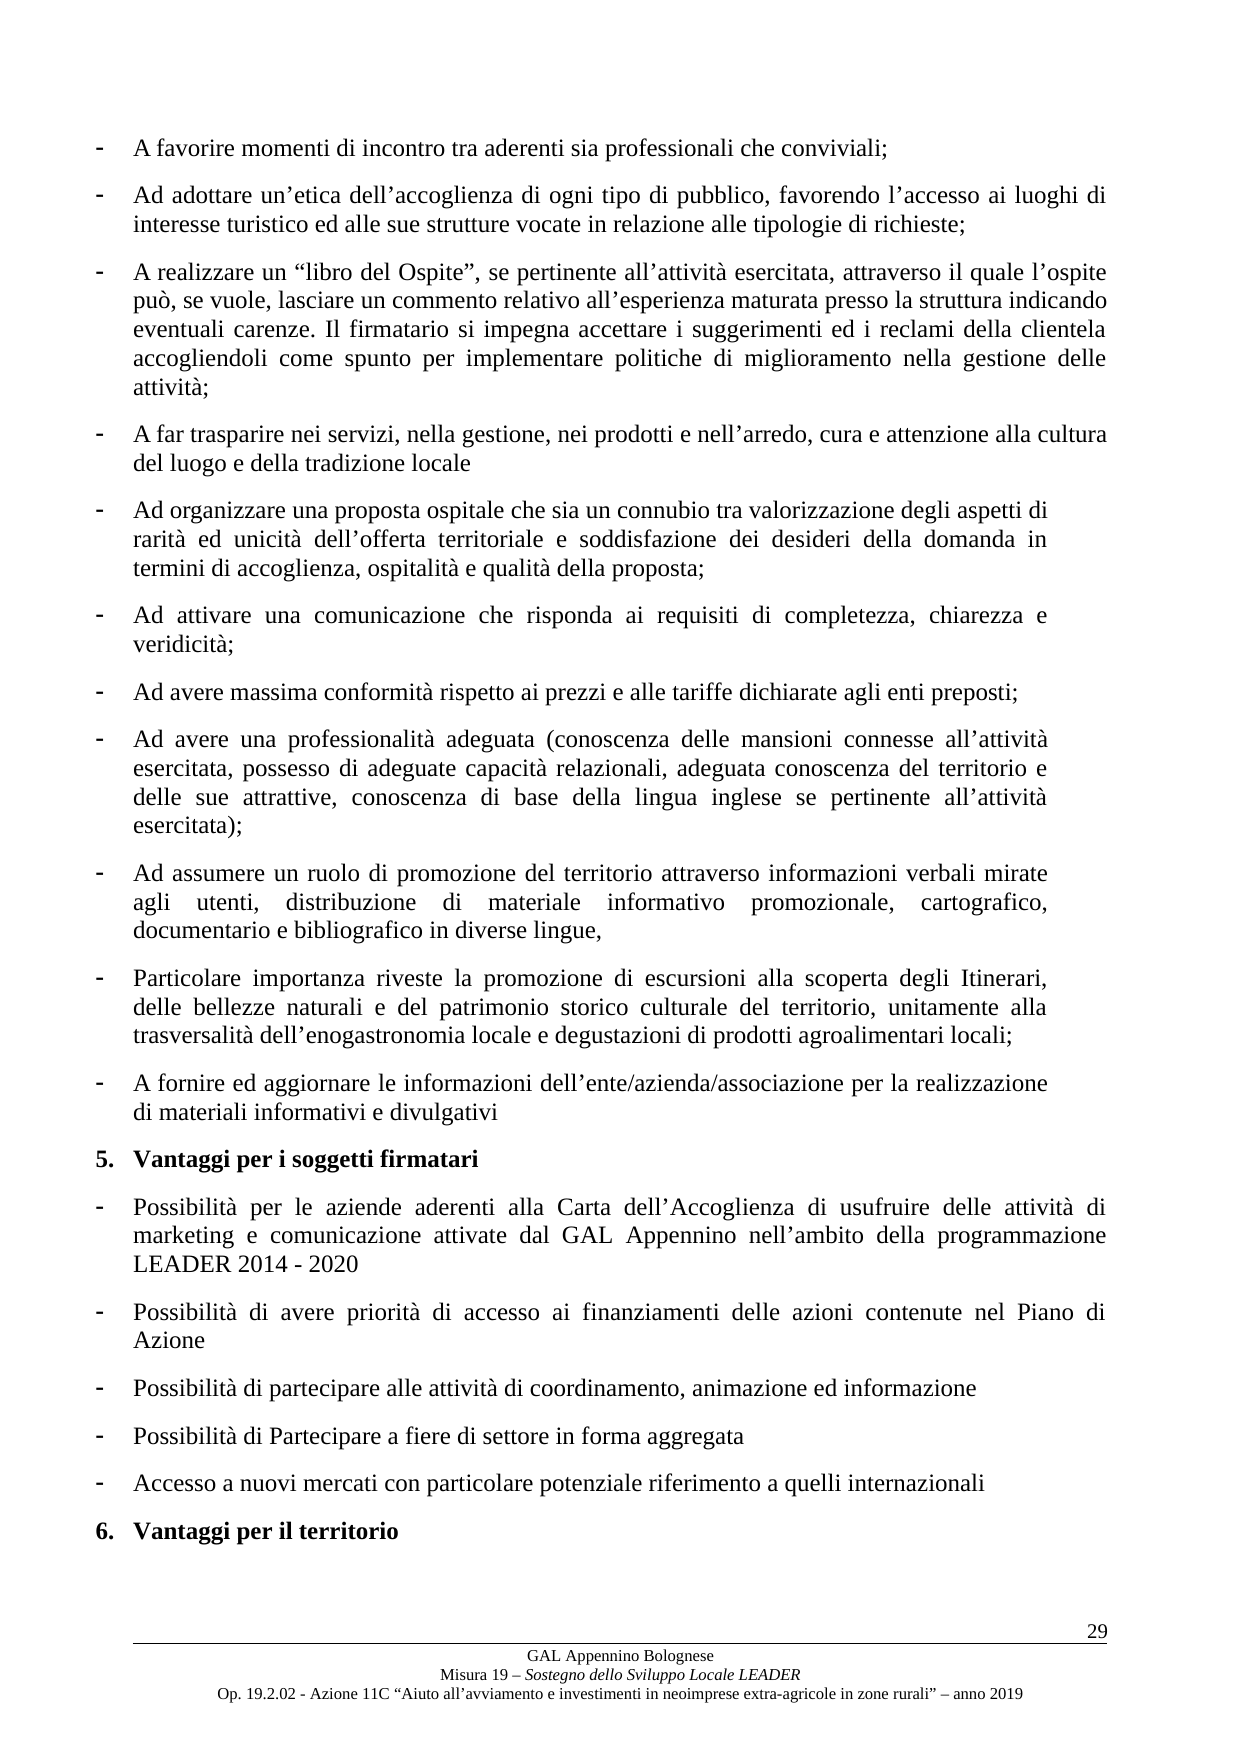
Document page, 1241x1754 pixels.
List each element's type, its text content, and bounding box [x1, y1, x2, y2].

list A realizzare un “libro del Ospite”, se pertinente all’attività esercitata, attraverso il quale l’ospite può, se vuole, lasciare un commento relativo all’esperienza maturata presso la struttura indicando eventuali carenze. Il firmatario si impegna accettare i suggerimenti ed i reclami della clientela accogliendoli come spunto per implementare politiche di miglioramento nella gestione delle attività; [95, 257, 1108, 400]
list Vantaggi per i soggetti firmatari [95, 1144, 1107, 1173]
list Possibilità di partecipare alle attività di coordinamento, animazione ed informazione [95, 1373, 1107, 1402]
list A far trasparire nei servizi, nella gestione, nei prodotti e nell’arredo, cura e attenzione alla cultura del luogo e della tradizione locale [95, 419, 1108, 477]
list Ad assumere un ruolo di promozione del territorio attraverso informazioni verbali mirate agli utenti, distribuzione di materiale informativo promozionale, cartografico, documentario e bibliografico in diverse lingue, [95, 858, 1048, 944]
list Vantaggi per il territorio [95, 1516, 1107, 1544]
list Ad attivare una comunicazione che risponda ai requisiti di completezza, chiarezza e veridicità; [95, 600, 1048, 658]
list Ad organizzare una proposta ospitale che sia un connubio tra valorizzazione degli aspetti di rarità ed unicità dell’offerta territoriale e soddisfazione dei desideri della domanda in termini di accoglienza, ospitalità e qualità della proposta; [95, 495, 1048, 582]
list Accesso a nuovi mercati con particolare potenziale riferimento a quelli internazionali [95, 1468, 1107, 1497]
list Possibilità per le aziende aderenti alla Carta dell’Accoglienza di usufruire delle attività di marketing e comunicazione attivate dal GAL Appennino nell’ambito della programmazione LEADER 2014 - 2020 [95, 1192, 1107, 1278]
list Possibilità di avere priorità di accesso ai finanziamenti delle azioni contenute nel Piano di Azione [95, 1297, 1107, 1354]
list Ad avere massima conformità rispetto ai prezzi e alle tariffe dichiarate agli enti preposti; [95, 677, 1048, 705]
list Possibilità di Partecipare a fiere di settore in forma aggregata [95, 1421, 1107, 1449]
list Ad adottare un’etica dell’accoglienza di ogni tipo di pubblico, favorendo l’accesso ai luoghi di interesse turistico ed alle sue strutture vocate in relazione alle tipologie di richieste; [95, 180, 1107, 238]
list Particolare importanza riveste la promozione di escursioni alla scoperta degli Itinerari, delle bellezze naturali e del patrimonio storico culturale del territorio, unitamente alla trasversalità dell’enogastronomia locale e degustazioni di prodotti agroalimentari locali; [95, 963, 1048, 1049]
list A favorire momenti di incontro tra aderenti sia professionali che conviviali; [95, 133, 1107, 162]
list Ad avere una professionalità adeguata (conoscenza delle mansioni connesse all’attività esercitata, possesso di adeguate capacità relazionali, adeguata conoscenza del territorio e delle sue attrattive, conoscenza di base della lingua inglese se pertinente all’attività esercitata); [95, 724, 1048, 839]
list A fornire ed aggiornare le informazioni dell’ente/azienda/associazione per la realizzazione di materiali informativi e divulgativi [95, 1068, 1048, 1125]
